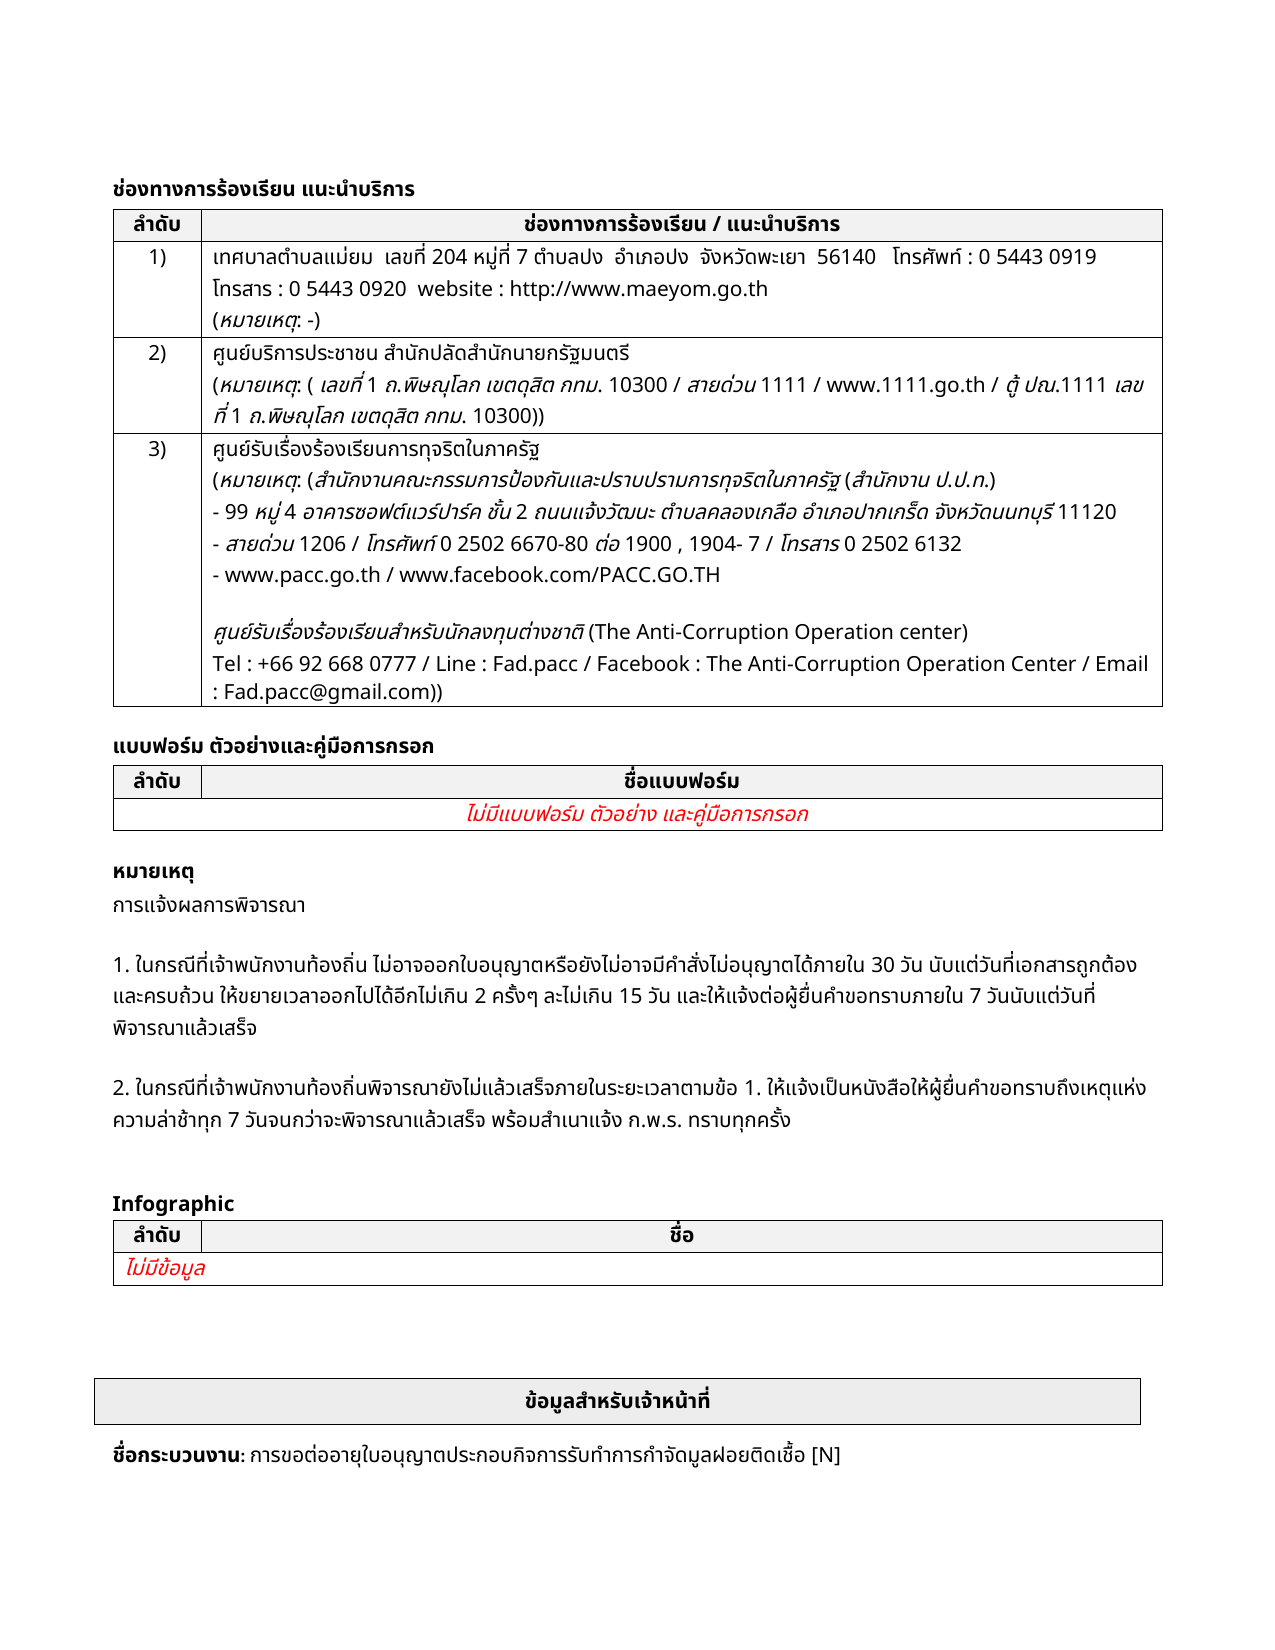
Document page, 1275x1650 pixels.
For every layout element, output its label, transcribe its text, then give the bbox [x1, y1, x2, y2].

table_cell ศูนย์บริการประชาชน สำนักปลัดสำนักนายกรัฐมนตรี (หมายเหตุ: ( เลขที่ 1 ถ.พิษณุโลก เขตดุสิต กทม. 10300 / สายด่วน 1111 / www.1111.go.th / ตู้ ปณ.1111 เลขที่ 1 ถ.พิษณุโลก เขตดุสิต กทม. 10300)) [202, 338, 1162, 433]
table_cell ศูนย์รับเรื่องร้องเรียนการทุจริตในภาครัฐ (หมายเหตุ: (สำนักงานคณะกรรมการป้องกันและปราบปรามการทุจริตในภาครัฐ (สำนักงาน ป.ป.ท.) - 99 หมู่ 4 อาคารซอฟต์แวร์ปาร์ค ชั้น 2 ถนนแจ้งวัฒนะ ตำบลคลองเกลือ อำเภอปากเกร็ด จังหวัดนนทบุรี 11120 - สายด่วน 1206 / โทรศัพท์ 0 2502 6670-80 ต่อ 1900 , 1904- 7 / โทรสาร 0 2502 6132 - www.pacc.go.th / www.facebook.com/PACC.GO.TH ศูนย์รับเรื่องร้องเรียนสำหรับนักลงทุนต่างชาติ (The Anti-Corruption Operation center) Tel : +66 92 668 0777 / Line : Fad.pacc / Facebook : The Anti-Corruption Operation Center / Email : Fad.pacc@gmail.com)) [202, 434, 1162, 706]
table_header ลำดับ [114, 766, 201, 798]
table_cell 1) [114, 242, 201, 337]
text ช่องทางการร้องเรียน แนะนำบริการ [112, 174, 1162, 206]
text Infographic [112, 1189, 1162, 1217]
text การแจ้งผลการพิจารณา 1. ในกรณีที่เจ้าพนักงานท้องถิ่น ไม่อาจออกใบอนุญาตหรือยังไม่อาจมีคำสั่งไม่อนุญาตได้ภายใน 30 วัน นับแต่วันที่เอกสารถูกต้องและครบถ้วน ให้ขยายเวลาออกไปได้อีกไม่เกิน 2 ครั้งๆ ละไม่เกิน 15 วัน และให้แจ้งต่อผู้ยื่นคำขอทราบภายใน 7 วันนับแต่วันที่พิจารณาแล้วเสร็จ 2. ในกรณีที่เจ้าพนักงานท้องถิ่นพิจารณายังไม่แล้วเสร็จภายในระยะเวลาตามข้อ 1. ให้แจ้งเป็นหนังสือให้ผู้ยื่นคำขอทราบถึงเหตุแห่งความล่าช้าทุก 7 วันจนกว่าจะพิจารณาแล้วเสร็จ พร้อมสำเนาแจ้ง ก.พ.ร. ทราบทุกครั้ง [112, 890, 1162, 1164]
table_cell เทศบาลตำบลแม่ยม เลขที่ 204 หมู่ที่ 7 ตำบลปง อำเภอปง จังหวัดพะเยา 56140 โทรศัพท์ : 0 5443 0919 โทรสาร : 0 5443 0920 website : http://www.maeyom.go.th (หมายเหตุ: -) [202, 242, 1162, 337]
table_header ชื่อแบบฟอร์ม [202, 766, 1162, 798]
table_cell 3) [114, 434, 201, 706]
text แบบฟอร์ม ตัวอย่างและคู่มือการกรอก [112, 731, 1162, 763]
table_header ลำดับ [114, 210, 201, 241]
table_cell 2) [114, 338, 201, 433]
table_cell ไม่มีข้อมูล [114, 1253, 1162, 1284]
table_header ช่องทางการร้องเรียน / แนะนำบริการ [202, 210, 1162, 241]
text ชื่อกระบวนงาน: การขอต่ออายุใบอนุญาตประกอบกิจการรับทำการกำจัดมูลฝอยติดเชื้อ [N] [112, 1365, 1162, 1471]
table_cell ไม่มีแบบฟอร์ม ตัวอย่าง และคู่มือการกรอก [114, 799, 1162, 830]
table_header ชื่อ [202, 1221, 1162, 1252]
table_header ลำดับ [114, 1221, 201, 1252]
text หมายเหตุ [112, 856, 1162, 887]
